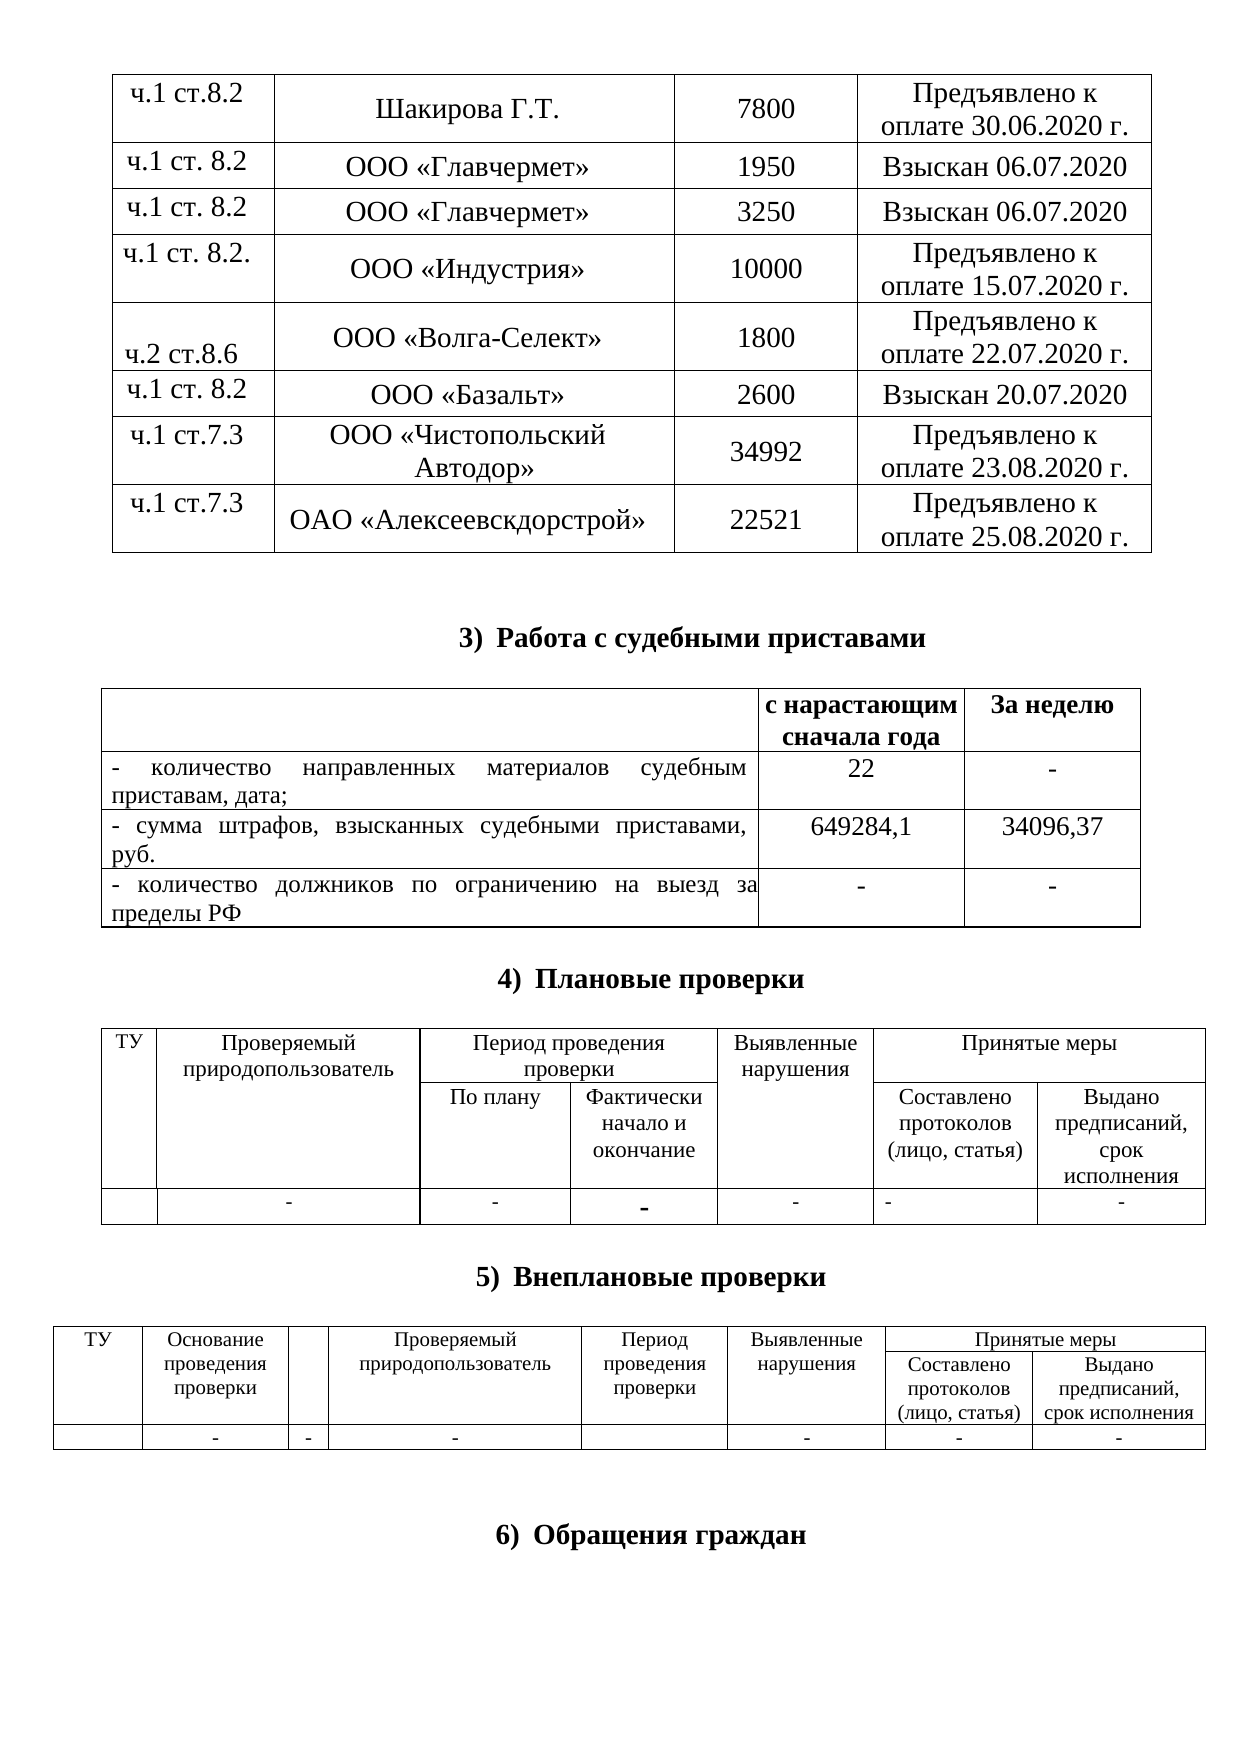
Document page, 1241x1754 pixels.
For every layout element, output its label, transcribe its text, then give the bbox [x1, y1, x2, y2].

table_cell ч.1 ст.7.3 [113, 417, 274, 484]
table_cell - [965, 752, 1140, 809]
table_header Проверяемый природопользователь [157, 1029, 419, 1188]
table_cell Предъявлено к оплате 15.07.2020 г. [858, 235, 1151, 302]
table_header Период проведения проверки [582, 1327, 727, 1424]
table_cell - [759, 869, 964, 926]
table_cell 3250 [675, 189, 857, 234]
table_cell Шакирова Г.Т. [275, 75, 674, 142]
table_cell ч.1 ст. 8.2 [113, 143, 274, 188]
table_cell - [158, 1189, 419, 1224]
table_header Принятые меры [886, 1327, 1205, 1351]
table_cell ОАО «Алексеевскдорстрой» [275, 485, 674, 552]
table_cell ООО «Чистопольский Автодор» [275, 417, 674, 484]
table_header с нарастающим сначала года [759, 689, 964, 751]
table_cell По плану [421, 1083, 570, 1188]
table_header ТУ [102, 1029, 156, 1188]
table_header Проверяемый природопользователь [329, 1327, 581, 1424]
list Работа с судебными приставами [150, 620, 1235, 654]
table_cell - количество направленных материалов судебным приставам, дата; [102, 752, 758, 809]
table_cell ООО «Индустрия» [275, 235, 674, 302]
table_cell 1800 [675, 303, 857, 370]
table_cell 22521 [675, 485, 857, 552]
table_header Принятые меры [874, 1029, 1205, 1082]
table_cell Предъявлено к оплате 25.08.2020 г. [858, 485, 1151, 552]
table_cell 22 [759, 752, 964, 809]
table_cell 7800 [675, 75, 857, 142]
table_cell Составлено протоколов (лицо, статья) [886, 1352, 1032, 1424]
table_cell - количество должников по ограничению на выезд за пределы РФ [102, 869, 758, 926]
table_cell ч.1 ст. 8.2 [113, 371, 274, 416]
table_cell 2600 [675, 371, 857, 416]
table_cell - [289, 1425, 328, 1449]
table_cell [582, 1425, 727, 1449]
table_cell ч.1 ст.8.2 [113, 75, 274, 142]
table_cell Составлено протоколов (лицо, статья) [874, 1083, 1037, 1188]
table_cell - [728, 1425, 885, 1449]
table_cell - [965, 869, 1140, 926]
table_header Основание проведения проверки [143, 1327, 288, 1424]
table_cell Предъявлено к оплате 30.06.2020 г. [858, 75, 1151, 142]
table_cell Выдано предписаний, срок исполнения [1033, 1352, 1205, 1424]
table_cell Взыскан 06.07.2020 [858, 143, 1151, 188]
table_cell ч.1 ст.7.3 [113, 485, 274, 552]
list Плановые проверки [150, 961, 1152, 994]
table_cell 34096,37 [965, 810, 1140, 868]
table_cell - [718, 1189, 873, 1224]
table_cell 10000 [675, 235, 857, 302]
table_cell - [143, 1425, 288, 1449]
table_cell ООО «Главчермет» [275, 189, 674, 234]
table_cell ч.1 ст. 8.2. [113, 235, 274, 302]
table_cell - сумма штрафов, взысканных судебными приставами, руб. [102, 810, 758, 868]
table_cell - [421, 1189, 570, 1224]
table_cell - [329, 1425, 581, 1449]
table_header Период проведения проверки [421, 1029, 717, 1082]
table_header [289, 1327, 328, 1424]
table_cell ООО «Главчермет» [275, 143, 674, 188]
table_cell Взыскан 20.07.2020 [858, 371, 1151, 416]
table_cell Предъявлено к оплате 23.08.2020 г. [858, 417, 1151, 484]
table_cell Взыскан 06.07.2020 [858, 189, 1151, 234]
table_header Выявленные нарушения [728, 1327, 885, 1424]
table_header Выявленные нарушения [718, 1029, 873, 1188]
table_cell - [886, 1425, 1032, 1449]
list Обращения граждан [150, 1517, 1152, 1551]
list Внеплановые проверки [150, 1259, 1152, 1292]
table_cell ч.2 ст.8.6 [113, 303, 274, 370]
table_cell - [1033, 1425, 1205, 1449]
table_cell 649284,1 [759, 810, 964, 868]
table_cell Выдано предписаний, срок исполнения [1038, 1083, 1205, 1188]
table_cell ООО «Базальт» [275, 371, 674, 416]
table_cell - [1038, 1189, 1205, 1224]
table_cell - [874, 1189, 1037, 1224]
table_cell ООО «Волга-Селект» [275, 303, 674, 370]
table_cell 1950 [675, 143, 857, 188]
table_cell [102, 1189, 157, 1224]
table_cell Предъявлено к оплате 22.07.2020 г. [858, 303, 1151, 370]
table_cell [54, 1425, 142, 1449]
table_cell Фактически начало и окончание [571, 1083, 717, 1188]
table_cell 34992 [675, 417, 857, 484]
table_header ТУ [54, 1327, 142, 1424]
table_cell - [571, 1189, 717, 1224]
table_cell ч.1 ст. 8.2 [113, 189, 274, 234]
table_header [102, 689, 758, 751]
table_header За неделю [965, 689, 1140, 751]
